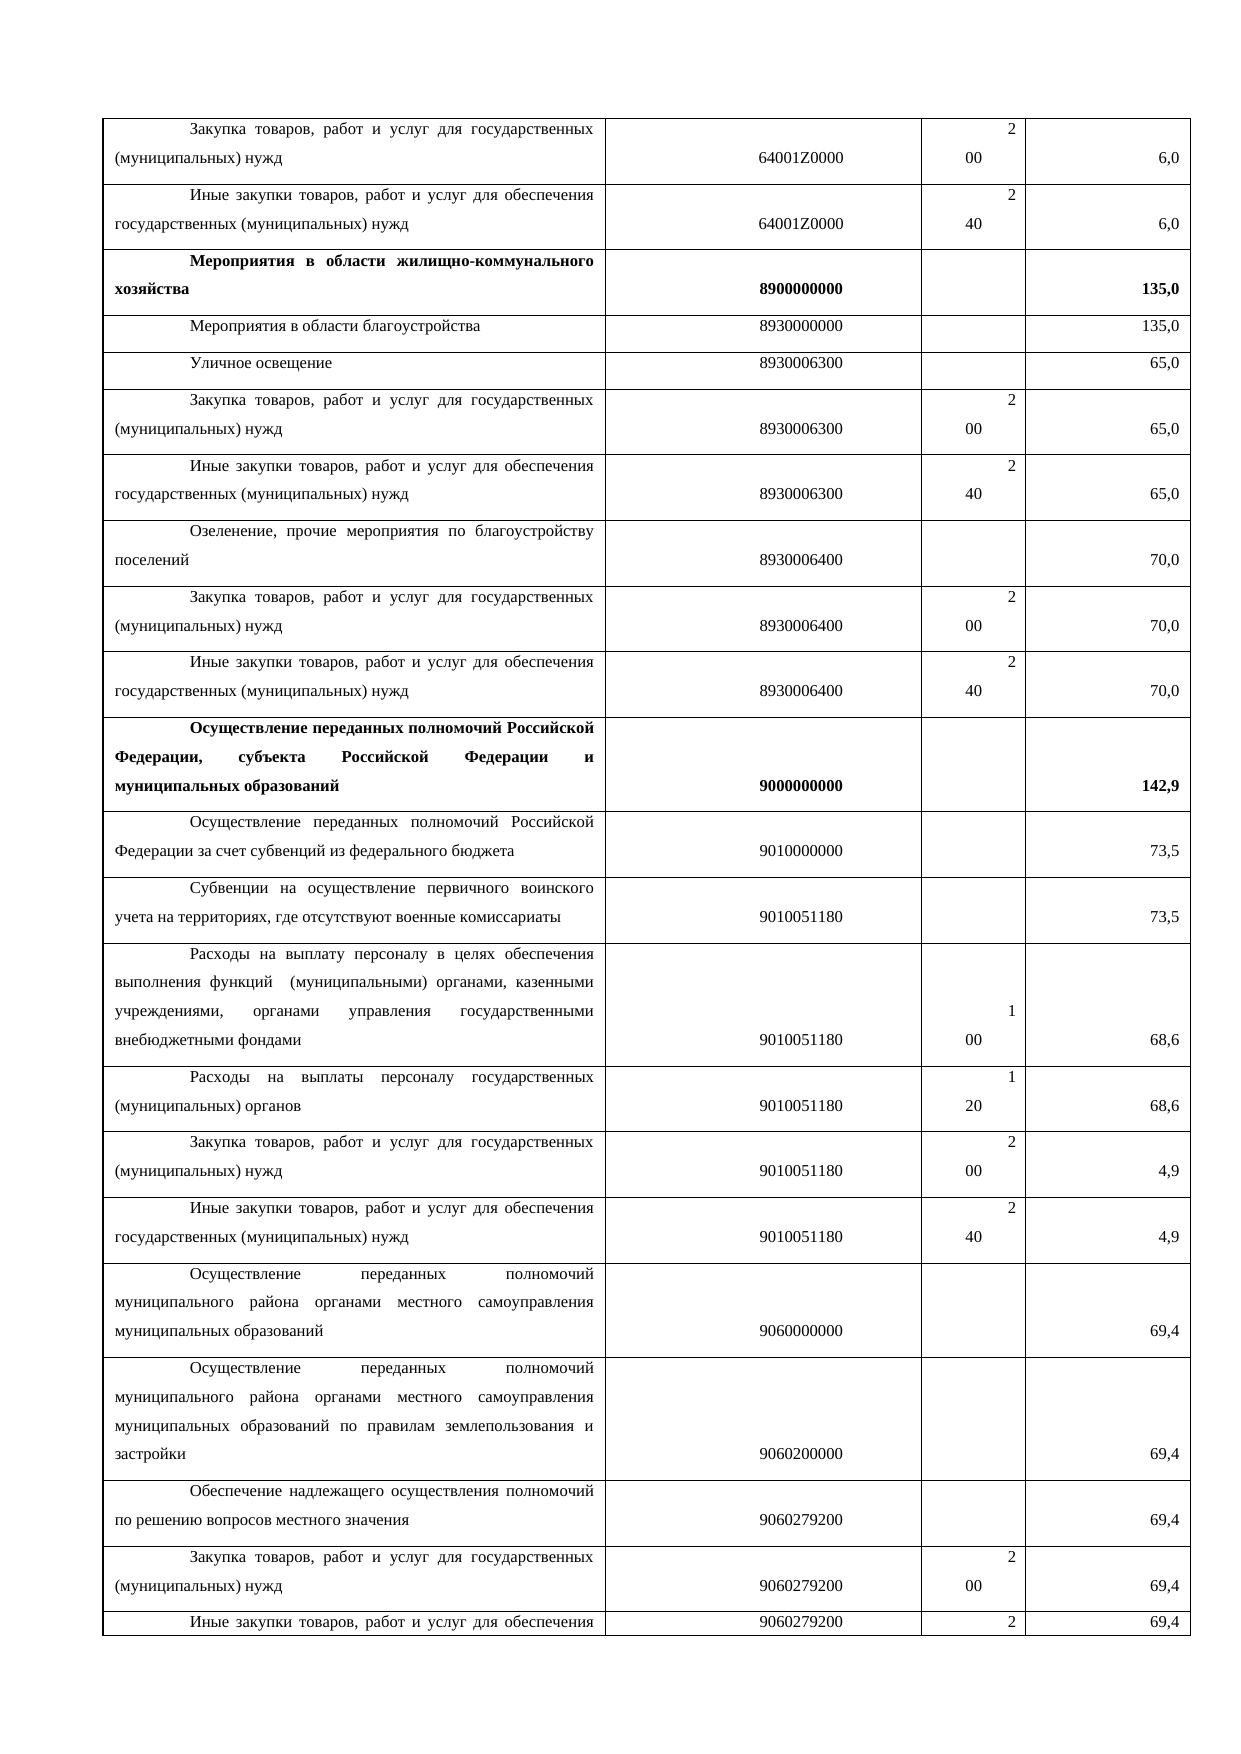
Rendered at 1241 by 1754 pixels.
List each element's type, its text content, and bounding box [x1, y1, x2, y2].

table_cell 120 [922, 1067, 1025, 1131]
table_cell 65,0 [1026, 455, 1190, 520]
table_cell Закупка товаров, работ и услуг для государственных (муниципальных) нужд [104, 390, 605, 454]
table_cell 135,0 [1026, 316, 1190, 352]
table_cell Мероприятия в области благоустройства [104, 316, 605, 352]
table_cell 100 [922, 944, 1025, 1066]
table_cell 70,0 [1026, 587, 1190, 651]
table_cell Субвенции на осуществление первичного воинского учета на территориях, где отсутствуют военные комиссариаты [104, 878, 605, 942]
table_cell Осуществление переданных полномочий Российской Федерации, субъекта Российской Федерации и муниципальных образований [104, 718, 605, 811]
table_cell Иные закупки товаров, работ и услуг для обеспечения государственных (муниципальных) нужд [104, 185, 605, 249]
table_cell Расходы на выплаты персоналу государственных (муниципальных) органов [104, 1067, 605, 1131]
table_cell 73,5 [1026, 812, 1190, 877]
table_cell 8930006400 [606, 521, 921, 586]
table_cell 200 [922, 390, 1025, 454]
table_cell 9060200000 [606, 1358, 921, 1480]
table_cell 6,0 [1026, 185, 1190, 249]
table_cell [922, 1358, 1025, 1480]
table_cell Закупка товаров, работ и услуг для государственных (муниципальных) нужд [104, 119, 605, 184]
table_cell 8930006300 [606, 353, 921, 389]
table_cell [922, 1264, 1025, 1357]
table_cell Расходы на выплату персоналу в целях обеспечения выполнения функций (муниципальными) органами, казенными учреждениями, органами управления государственными внебюджетными фондами [104, 944, 605, 1066]
table_cell [922, 1481, 1025, 1546]
table_cell 9060279200 [606, 1612, 921, 1635]
table_cell 68,6 [1026, 1067, 1190, 1131]
table_cell [922, 250, 1025, 315]
table_cell 69,4 [1026, 1264, 1190, 1357]
table_cell 9010051180 [606, 1067, 921, 1131]
table_cell Иные закупки товаров, работ и услуг для обеспечения государственных (муниципальных) нужд [104, 652, 605, 717]
table_cell 64001Z0000 [606, 185, 921, 249]
table_cell 240 [922, 1198, 1025, 1262]
table_cell Осуществление переданных полномочий муниципального района органами местного самоуправления муниципальных образований по правилам землепользования и застройки [104, 1358, 605, 1480]
table_cell [922, 521, 1025, 586]
table_cell 8930006300 [606, 390, 921, 454]
table_cell 8930006400 [606, 652, 921, 717]
table_cell 70,0 [1026, 521, 1190, 586]
table_cell Закупка товаров, работ и услуг для государственных (муниципальных) нужд [104, 1132, 605, 1197]
table_cell 9060279200 [606, 1547, 921, 1611]
table_cell 9010051180 [606, 1132, 921, 1197]
table_cell 200 [922, 1132, 1025, 1197]
table_cell [922, 812, 1025, 877]
table_cell 240 [922, 652, 1025, 717]
table_cell 4,9 [1026, 1132, 1190, 1197]
table_cell 8930006400 [606, 587, 921, 651]
table_cell Закупка товаров, работ и услуг для государственных (муниципальных) нужд [104, 1547, 605, 1611]
table_cell 6,0 [1026, 119, 1190, 184]
table_cell 240 [922, 185, 1025, 249]
table_cell 68,6 [1026, 944, 1190, 1066]
table_cell 9060000000 [606, 1264, 921, 1357]
table_cell 8930000000 [606, 316, 921, 352]
table_cell 69,4 [1026, 1358, 1190, 1480]
table_cell [922, 718, 1025, 811]
table_cell Осуществление переданных полномочий муниципального района органами местного самоуправления муниципальных образований [104, 1264, 605, 1357]
table_cell [922, 878, 1025, 942]
table_cell 9010051180 [606, 944, 921, 1066]
table_cell 9060279200 [606, 1481, 921, 1546]
table_cell 65,0 [1026, 390, 1190, 454]
table_cell 240 [922, 455, 1025, 520]
table_cell Озеленение, прочие мероприятия по благоустройству поселений [104, 521, 605, 586]
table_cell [104, 1612, 605, 1635]
table_cell 73,5 [1026, 878, 1190, 942]
table_cell 69,4 [1026, 1612, 1190, 1635]
table_cell [922, 353, 1025, 389]
table_cell Мероприятия в области жилищно-коммунального хозяйства [104, 250, 605, 315]
table_cell 200 [922, 119, 1025, 184]
table_cell Уличное освещение [104, 353, 605, 389]
table_cell 64001Z0000 [606, 119, 921, 184]
table_cell Обеспечение надлежащего осуществления полномочий по решению вопросов местного значения [104, 1481, 605, 1546]
table_cell 200 [922, 1547, 1025, 1611]
table_cell 142,9 [1026, 718, 1190, 811]
table_cell 69,4 [1026, 1481, 1190, 1546]
table_cell 9000000000 [606, 718, 921, 811]
table_cell [922, 316, 1025, 352]
table_cell Иные закупки товаров, работ и услуг для обеспечения государственных (муниципальных) нужд [104, 1198, 605, 1262]
table_cell 9010000000 [606, 812, 921, 877]
table_cell 240 [922, 1612, 1025, 1635]
table_cell 9010051180 [606, 878, 921, 942]
table_cell 4,9 [1026, 1198, 1190, 1262]
table_cell Осуществление переданных полномочий Российской Федерации за счет субвенций из федерального бюджета [104, 812, 605, 877]
table_cell 70,0 [1026, 652, 1190, 717]
table_cell 200 [922, 587, 1025, 651]
table_cell Иные закупки товаров, работ и услуг для обеспечения государственных (муниципальных) нужд [104, 455, 605, 520]
table_cell 69,4 [1026, 1547, 1190, 1611]
table_cell Закупка товаров, работ и услуг для государственных (муниципальных) нужд [104, 587, 605, 651]
table_cell 9010051180 [606, 1198, 921, 1262]
table_cell 8900000000 [606, 250, 921, 315]
table_cell 8930006300 [606, 455, 921, 520]
table_cell 65,0 [1026, 353, 1190, 389]
table_cell 135,0 [1026, 250, 1190, 315]
